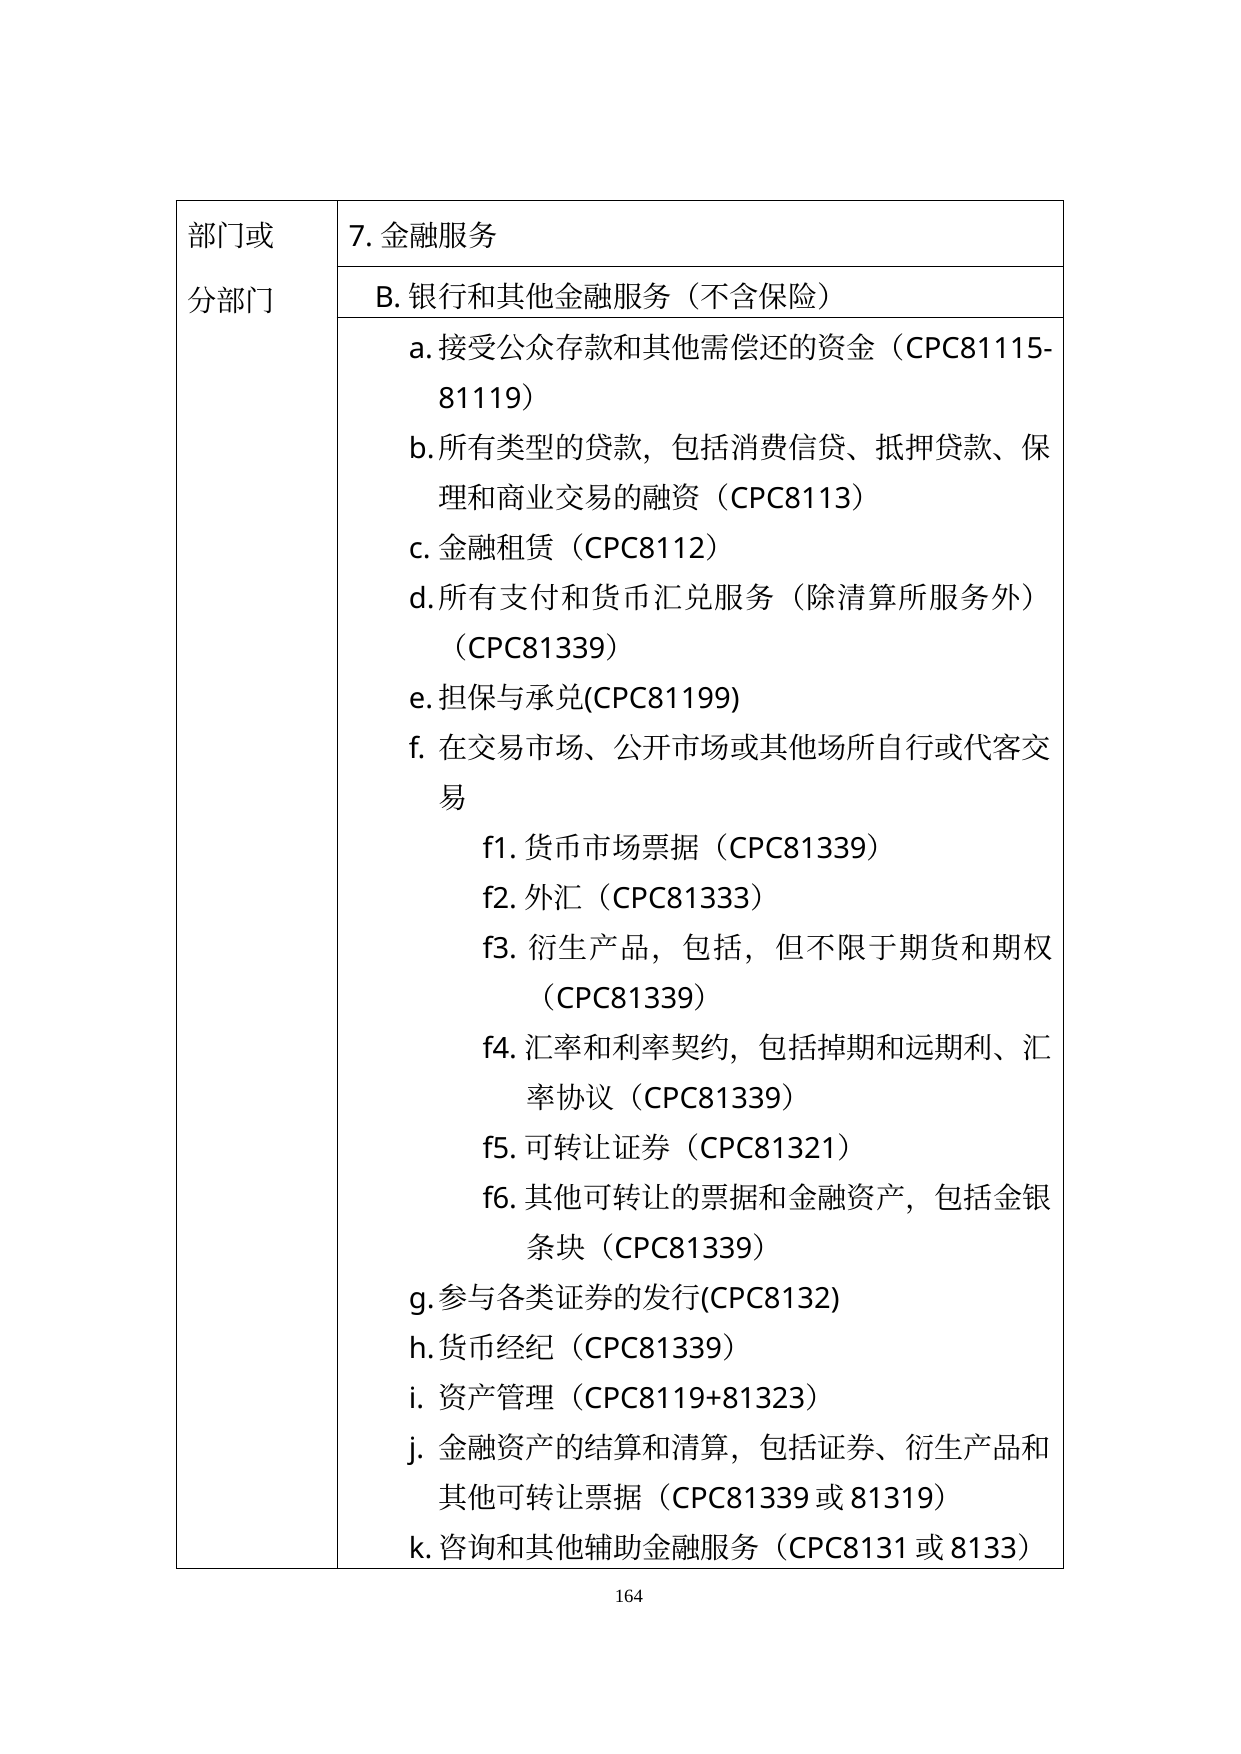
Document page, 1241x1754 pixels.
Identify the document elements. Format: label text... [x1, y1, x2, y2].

table_header 7. 金融服务 [338, 201, 1063, 266]
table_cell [338, 318, 1063, 1568]
table_cell B. 银行和其他金融服务（不含保险） [338, 267, 1063, 317]
table_header 部门或 分部门 [177, 201, 337, 1568]
